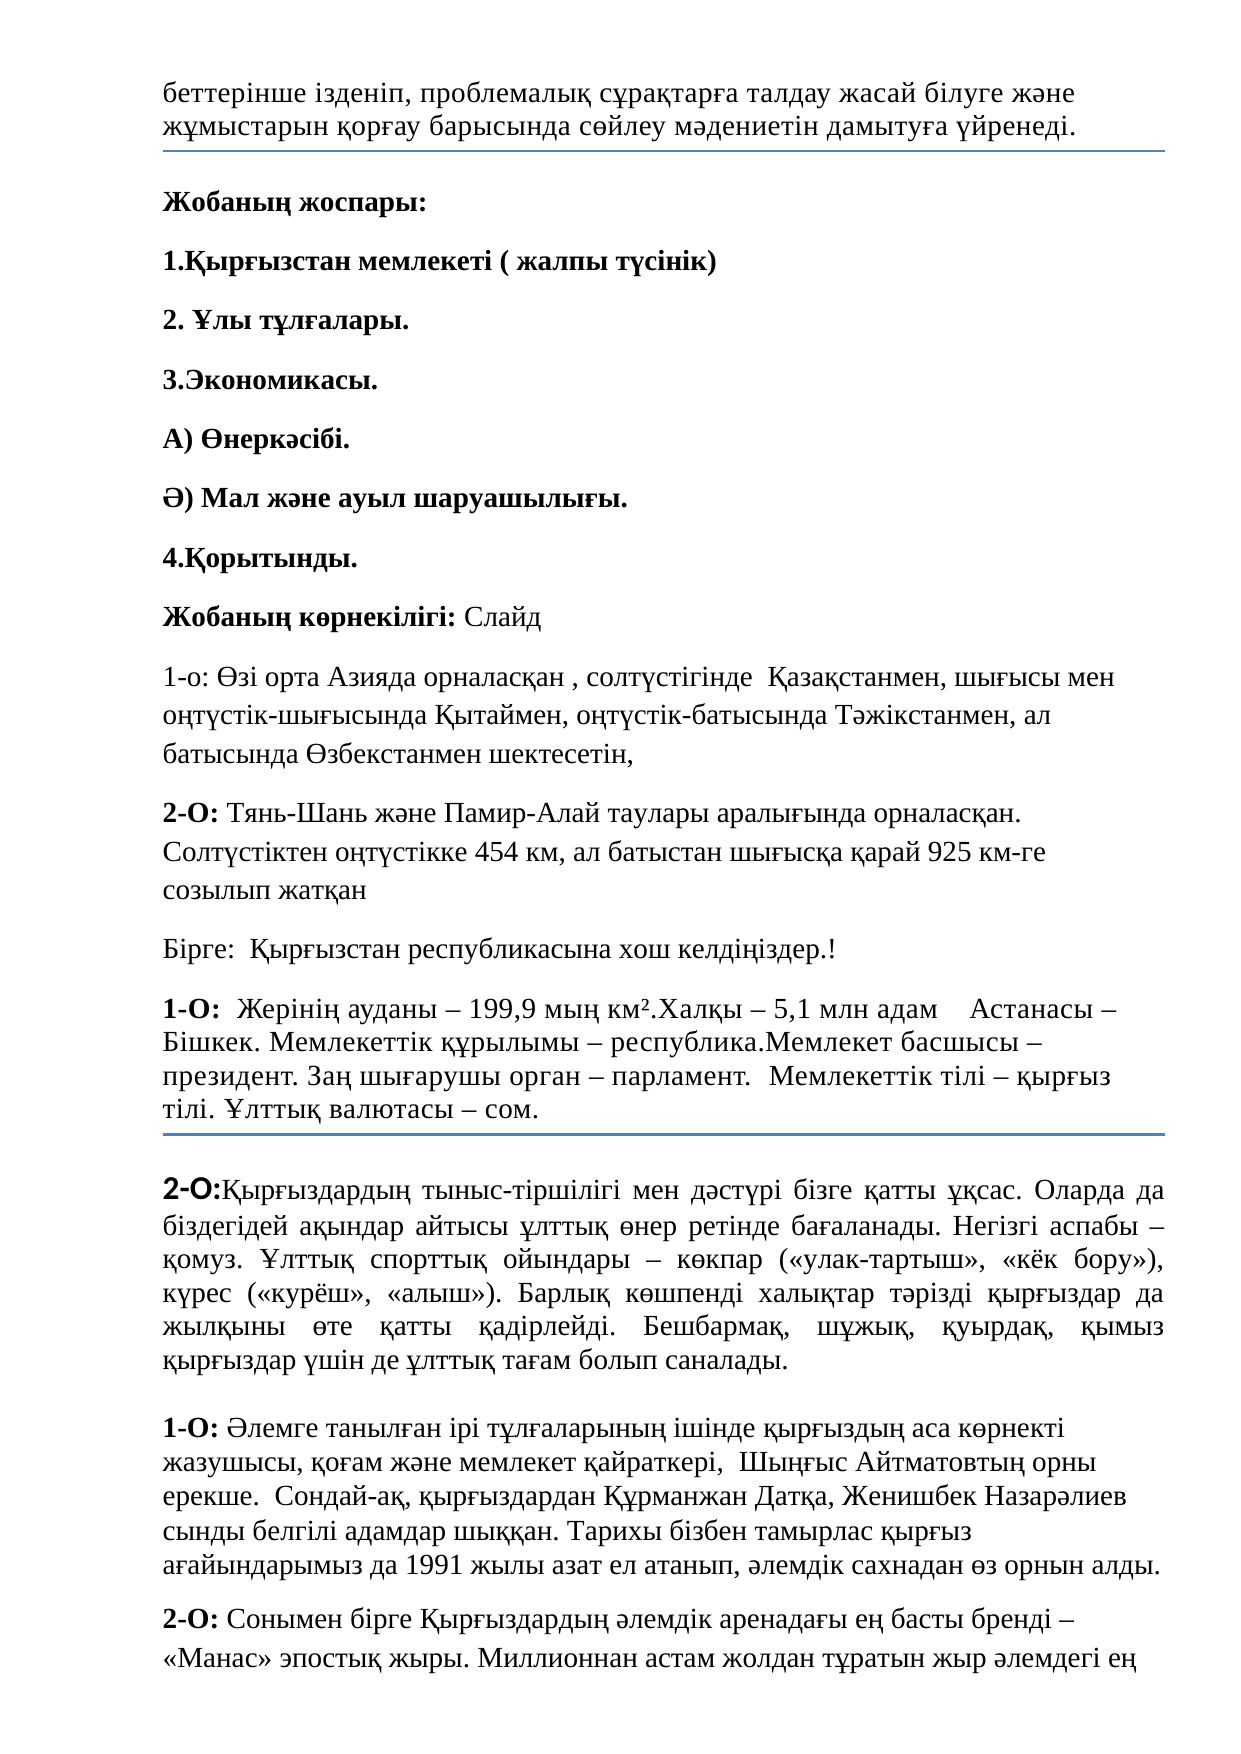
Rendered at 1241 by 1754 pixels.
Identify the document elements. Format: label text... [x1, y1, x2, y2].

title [162, 75, 1165, 152]
title 1-О: Жерінің ауданы – 199,9 мың км².Халқы – 5,1 млн адам Астанасы – Бішкек. Мемлекеттік құрылымы – республика.Мемлекет басшысы – президент. Заң шығарушы орган – парламент. Мемлекеттік тілі – қырғыз тілі. Ұлттық валютасы – сом. [162, 991, 1165, 1136]
text 1.Қырғызстан мемлекеті ( жалпы түсінік) [162, 243, 1165, 277]
text Бірге: Қырғызстан республикасына хош келдіңіздер.! [162, 932, 1165, 965]
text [162, 1602, 1165, 1674]
text 1-о: Өзі орта Азияда орналасқан , солтүстігінде Қазақстанмен, шығысы мен оңтүстік-шығысында Қытаймен, оңтүстік-батысында Тәжікстанмен, ал батысында Өзбекстанмен шектесетін, [162, 659, 1165, 769]
text 2. Ұлы тұлғалары. [162, 302, 1165, 336]
text А) Өнеркәсібі. [162, 421, 1165, 455]
text Жобаның көрнекілігі: Слайд [162, 599, 1165, 633]
text Ә) Мал және ауыл шаруашылығы. [162, 481, 1165, 514]
text 2-О:Қырғыздардың тыныс-тіршілігі мен дәстүрі бізге қатты ұқсас. Оларда да біздегідей ақындар айтысы ұлттық өнер ретінде бағаланады. Негізгі аспабы – қомуз. Ұлттық спорттық ойындары – көкпар («улак-тартыш», «кёк бору»), күрес («курёш», «алыш»). Барлық көшпенді халықтар тәрізді қырғыздар да жылқыны өте қатты қадірлейді. Бешбармақ, шұжық, қуырдақ, қымыз қырғыздар үшін де ұлттық тағам болып саналады. [162, 1167, 1165, 1375]
text Жобаның жоспары: [162, 184, 1165, 217]
text 3.Экономикасы. [162, 362, 1165, 395]
text 4.Қорытынды. [162, 540, 1165, 573]
text 2-О: Тянь-Шань және Памир-Алай таулары аралығында орналасқан. Солтүстіктен оңтүстікке 454 км, ал батыстан шығысқа қарай 925 км-ге созылып жатқан [162, 795, 1165, 906]
text 1-О: Әлемге танылған ірі тұлғаларының ішінде қырғыздың аса көрнекті жазушысы, қоғам және мемлекет қайраткері, Шыңғыс Айтматовтың орны ерекше. Сондай-ақ, қырғыздардан Құрманжан Датқа, Женишбек Назарәлиев сынды белгілі адамдар шыққан. Тарихы бізбен тамырлас қырғыз ағайындарымыз да 1991 жылы азат ел атанып, әлемдік сахнадан өз орнын алды. [162, 1409, 1165, 1581]
